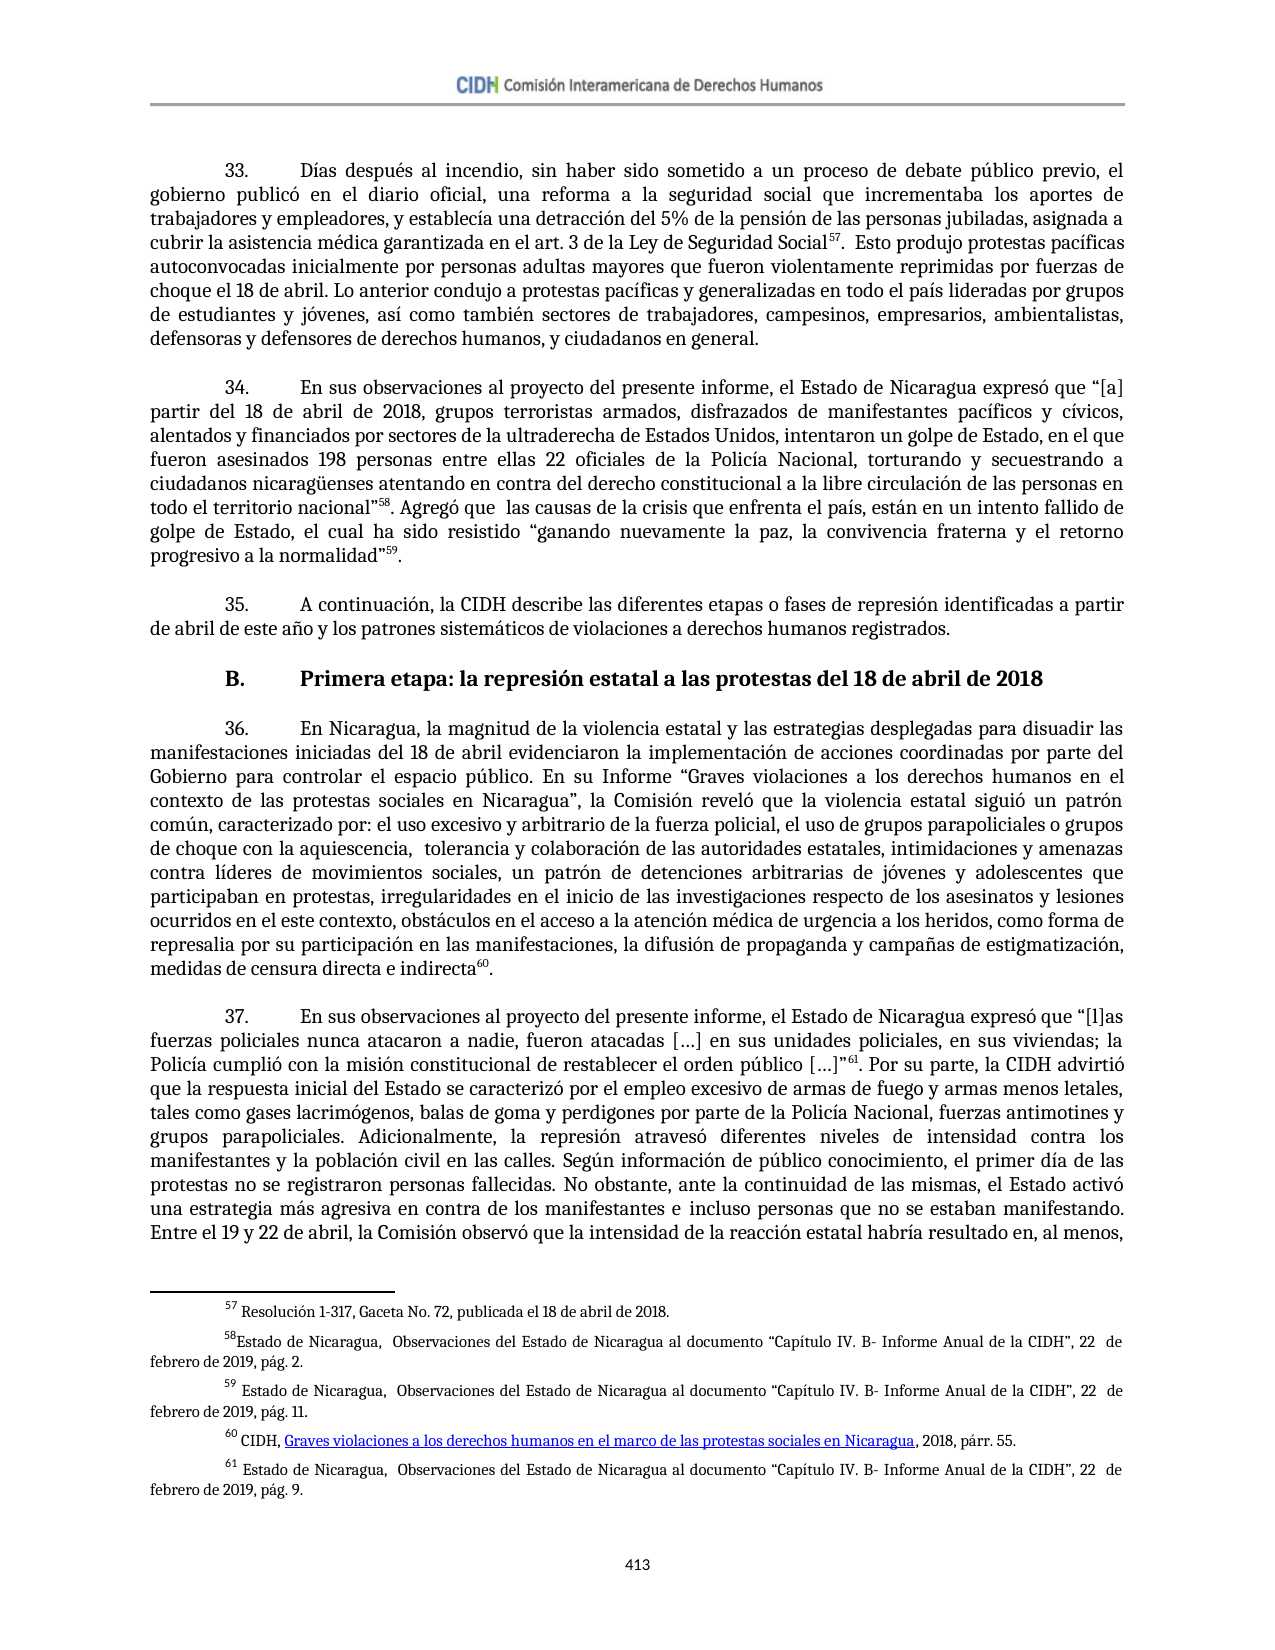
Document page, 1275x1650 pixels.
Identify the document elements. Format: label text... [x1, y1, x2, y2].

subtitle Primera etapa: la represión estatal a las protestas del 18 de abril de 2018 [225, 665, 1125, 692]
picture [450, 75, 826, 96]
list Días después al incendio, sin haber sido sometido a un proceso de debate público previo, el gobierno publicó en el diario oficial, una reforma a la seguridad social que incrementaba los aportes de trabajadores y empleadores, y establecía una detracción del 5% de la pensión de las personas jubiladas, asignada a cubrir la asistencia médica garantizada en el art. 3 de la Ley de Seguridad Social. Esto produjo protestas pacíficas autoconvocadas inicialmente por personas adultas mayores que fueron violentamente reprimidas por fuerzas de choque el 18 de abril. Lo anterior condujo a protestas pacíficas y generalizadas en todo el país lideradas por grupos de estudiantes y jóvenes, así como también sectores de trabajadores, campesinos, empresarios, ambientalistas, defensoras y defensores de derechos humanos, y ciudadanos en general. [150, 159, 1125, 351]
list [150, 1005, 1125, 1245]
list A continuación, la CIDH describe las diferentes etapas o fases de represión identificadas a partir de abril de este año y los patrones sistemáticos de violaciones a derechos humanos registrados. [150, 592, 1125, 640]
list En Nicaragua, la magnitud de la violencia estatal y las estrategias desplegadas para disuadir las manifestaciones iniciadas del 18 de abril evidenciaron la implementación de acciones coordinadas por parte del Gobierno para controlar el espacio público. En su Informe “Graves violaciones a los derechos humanos en el contexto de las protestas sociales en Nicaragua”, la Comisión reveló que la violencia estatal siguió un patrón común, caracterizado por: el uso excesivo y arbitrario de la fuerza policial, el uso de grupos parapoliciales o grupos de choque con la aquiescencia, tolerancia y colaboración de las autoridades estatales, intimidaciones y amenazas contra líderes de movimientos sociales, un patrón de detenciones arbitrarias de jóvenes y adolescentes que participaban en protestas, irregularidades en el inicio de las investigaciones respecto de los asesinatos y lesiones ocurridos en el este contexto, obstáculos en el acceso a la atención médica de urgencia a los heridos, como forma de represalia por su participación en las manifestaciones, la difusión de propaganda y campañas de estigmatización, medidas de censura directa e indirecta. [150, 717, 1125, 980]
list En sus observaciones al proyecto del presente informe, el Estado de Nicaragua expresó que “[a] partir del 18 de abril de 2018, grupos terroristas armados, disfrazados de manifestantes pacíficos y cívicos, alentados y financiados por sectores de la ultraderecha de Estados Unidos, intentaron un golpe de Estado, en el que fueron asesinados 198 personas entre ellas 22 oficiales de la Policía Nacional, torturando y secuestrando a ciudadanos nicaragüenses atentando en contra del derecho constitucional a la libre circulación de las personas en todo el territorio nacional”. Agregó que las causas de la crisis que enfrenta el país, están en un intento fallido de golpe de Estado, el cual ha sido resistido “ganando nuevamente la paz, la convivencia fraterna y el retorno progresivo a la normalidad”. [150, 376, 1125, 567]
